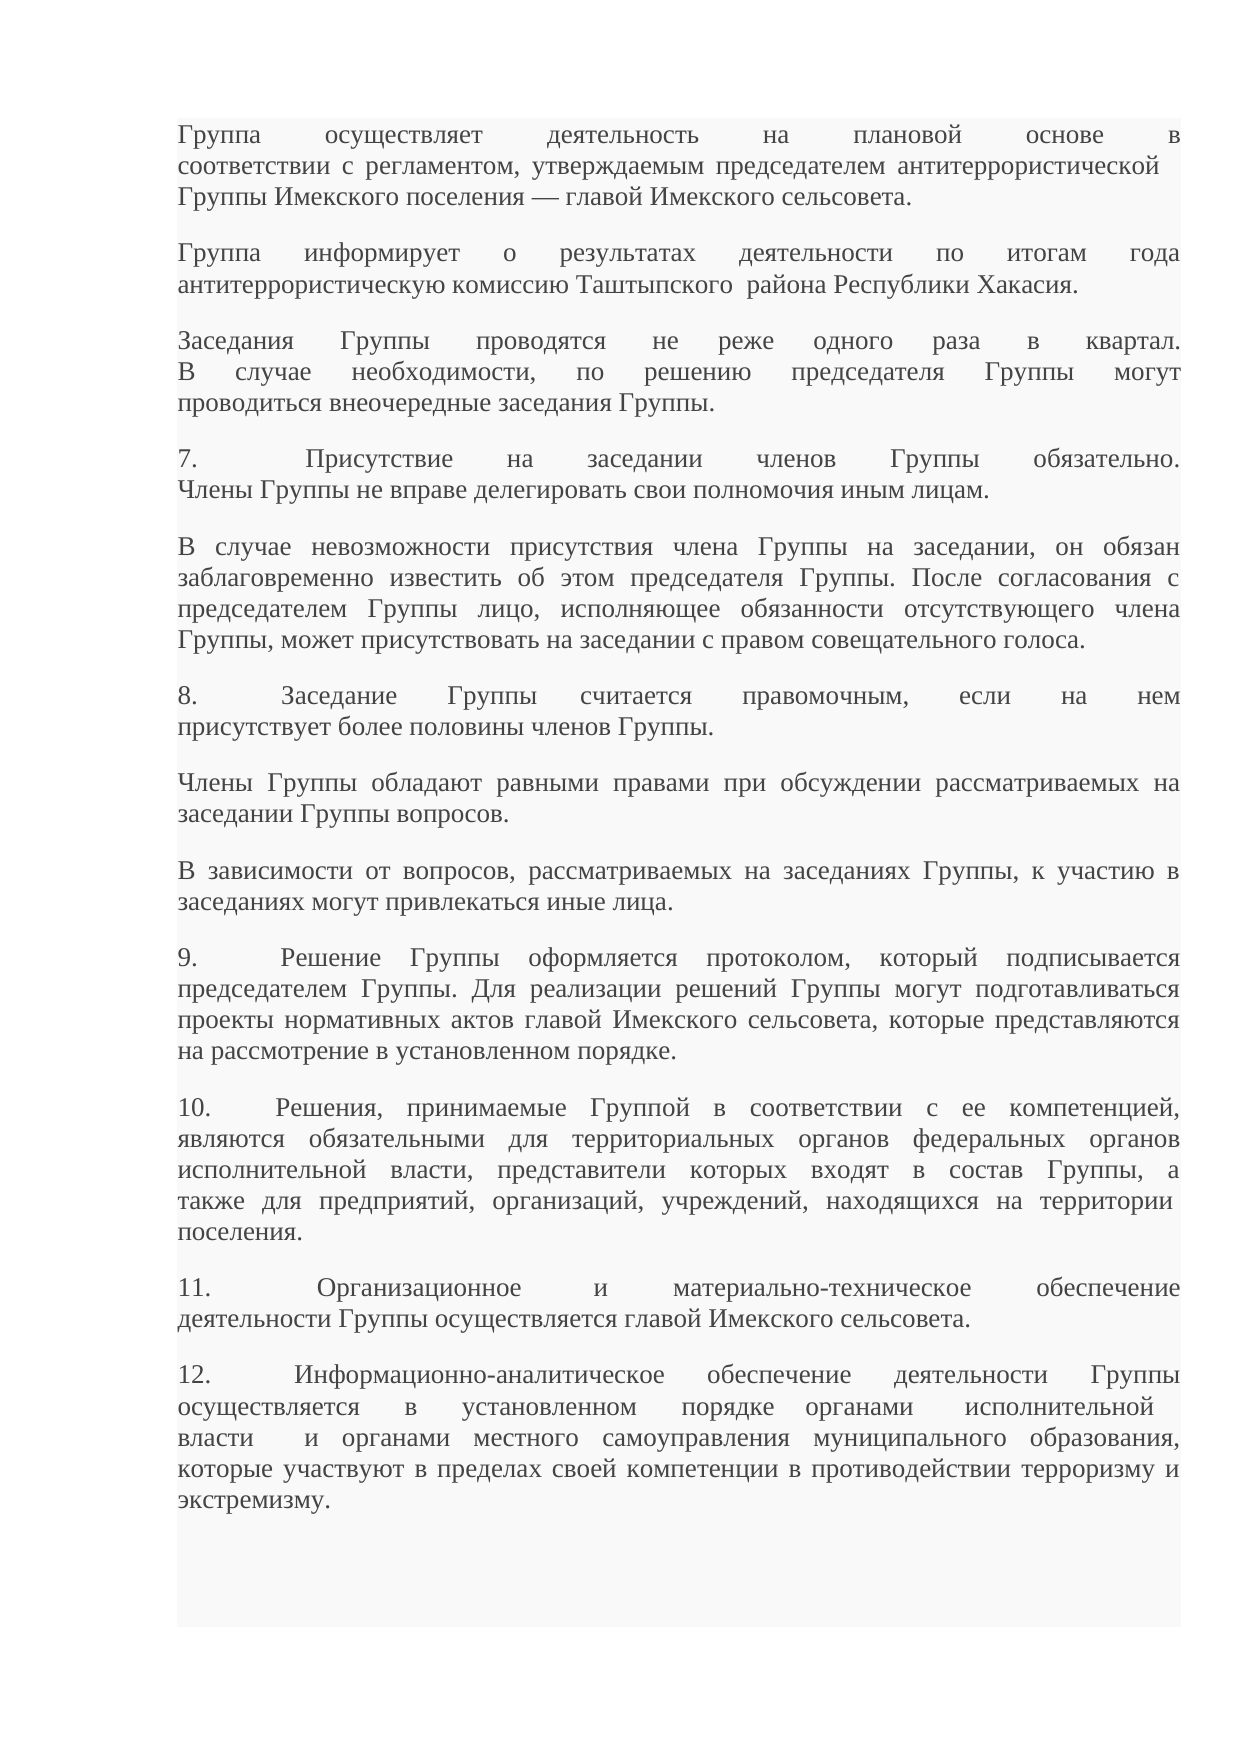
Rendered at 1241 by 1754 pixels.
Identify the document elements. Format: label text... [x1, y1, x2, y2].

text Группа информирует о результатах деятельности по итогам года антитеррористическую комиссию Таштыпского района Республики Хакасия. [177, 237, 1181, 299]
text 7. Присутствие на заседании членов Группы обязательно. Члены Группы не вправе делегировать свои полномочия иным лицам. [177, 442, 1181, 504]
text 11. Организационное и материально-техническое обеспечение деятельности Группы осуществляется главой Имекского сельсовета. [177, 1271, 1181, 1334]
text 10. Решения, принимаемые Группой в соответствии с ее компетенцией, являются обязательными для территориальных органов федеральных органов исполнительной власти, представители которых входят в состав Группы, а также для предприятий, организаций, учреждений, находящихся на территории поселения. [177, 1091, 1181, 1246]
text 12. Информационно-аналитическое обеспечение деятельности Группы осуществляется в установленном порядке органами исполнительной власти и органами местного самоуправления муниципального образования, которые участвуют в пределах своей компетенции в противодействии терроризму и экстремизму. [177, 1359, 1181, 1514]
text Группа осуществляет деятельность на плановой основе в соответствии с регламентом, утверждаемым председателем антитеррористической Группы Имекского поселения — главой Имекского сельсовета. [177, 118, 1181, 212]
text В зависимости от вопросов, рассматриваемых на заседаниях Группы, к участию в заседаниях могут привлекаться иные лица. [177, 854, 1181, 916]
text В случае невозможности присутствия члена Группы на заседании, он обязан заблаговременно известить об этом председателя Группы. После согласования с председателем Группы лицо, исполняющее обязанности отсутствующего члена Группы, может присутствовать на заседании с правом совещательного голоса. [177, 529, 1181, 654]
text Заседания Группы проводятся не реже одного раза в квартал. В случае необходимости, по решению председателя Группы могут проводиться внеочередные заседания Группы. [177, 324, 1181, 417]
text Члены Группы обладают равными правами при обсуждении рассматриваемых на заседании Группы вопросов. [177, 766, 1181, 829]
text 9. Решение Группы оформляется протоколом, который подписывается председателем Группы. Для реализации решений Группы могут подготавливаться проекты нормативных актов главой Имекского сельсовета, которые представляются на рассмотрение в установленном порядке. [177, 941, 1181, 1066]
text 8. Заседание Группы считается правомочным, если на нем присутствует более половины членов Группы. [177, 679, 1181, 741]
